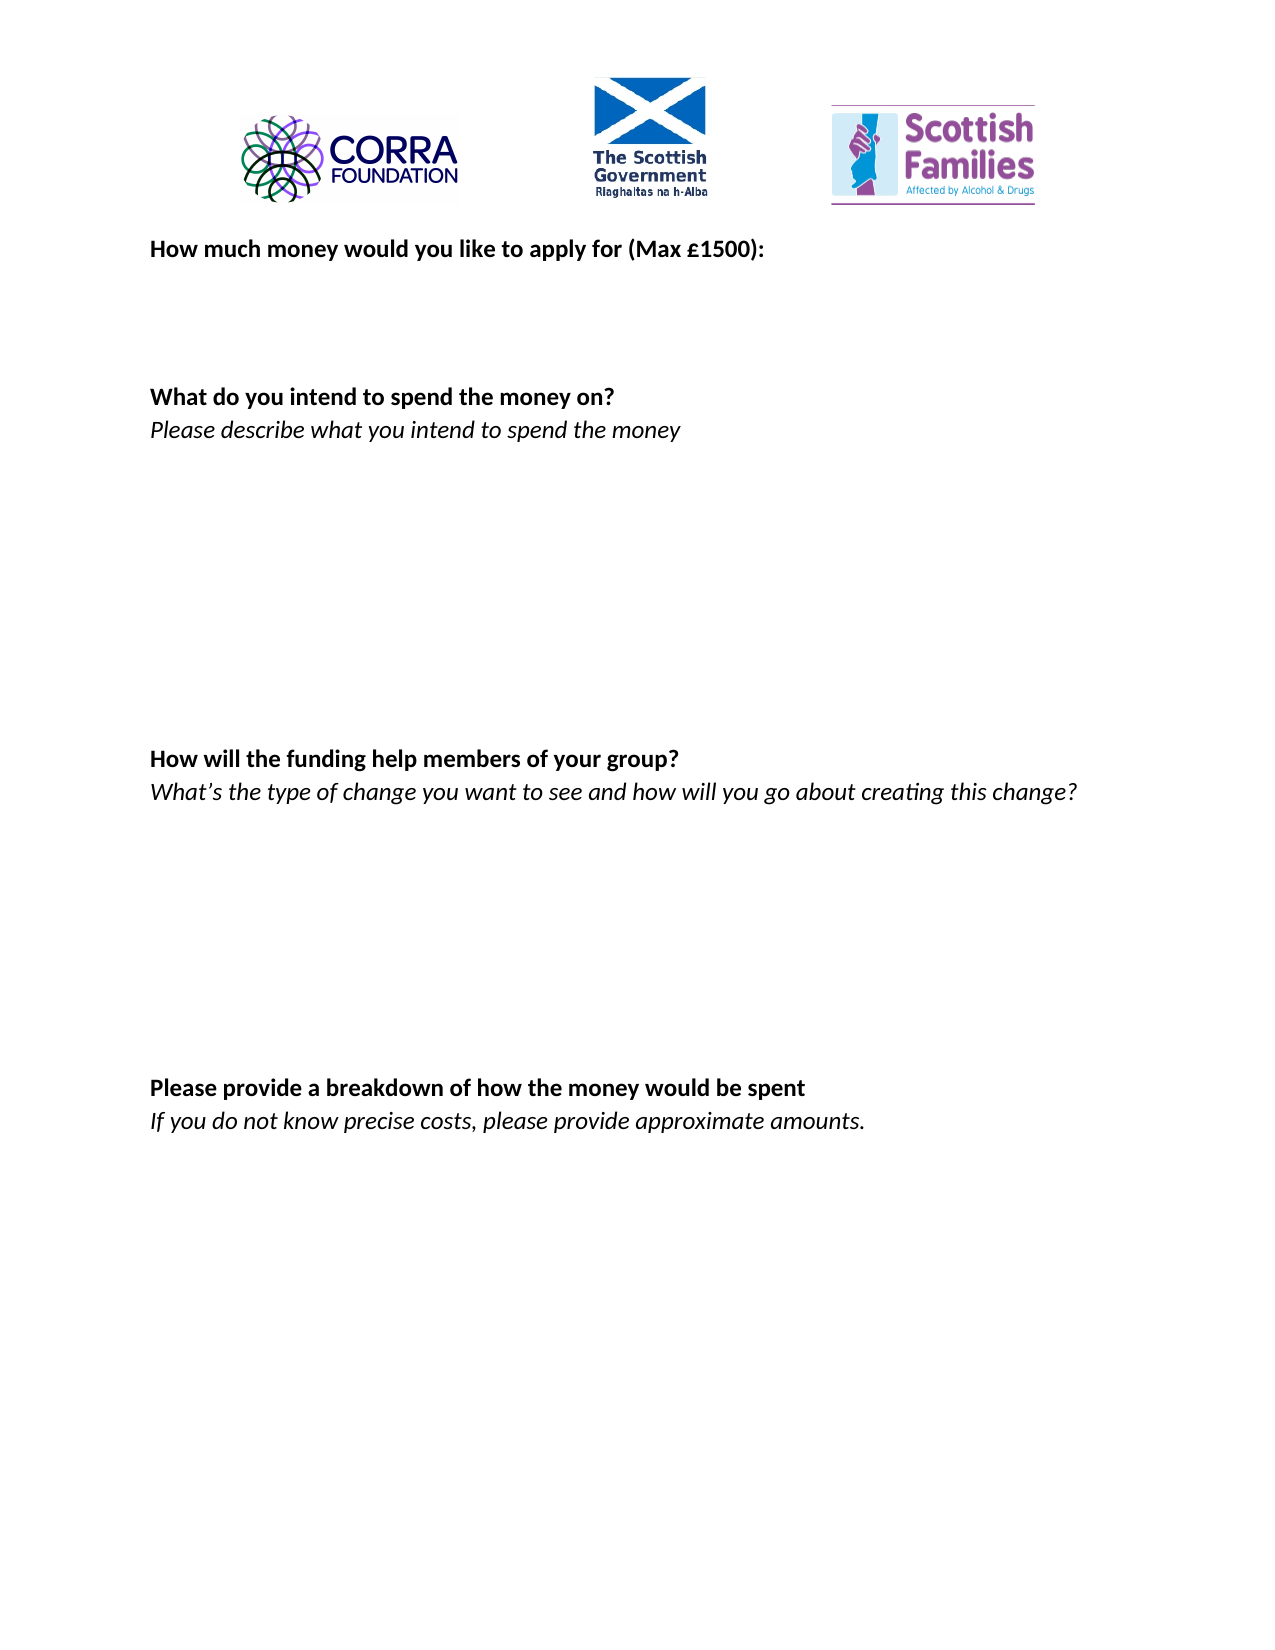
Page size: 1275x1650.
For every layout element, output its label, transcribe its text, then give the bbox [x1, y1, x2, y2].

text Please provide a breakdown of how the money would be spent [150, 1072, 1125, 1103]
text Please describe what you intend to spend the money [150, 414, 1125, 444]
text How much money would you like to apply for (Max £1500): [150, 233, 1125, 263]
picture [587, 75, 711, 205]
text How will the funding help members of your group? [150, 743, 1125, 774]
text What’s the type of change you want to see and how will you go about creating this change? [150, 776, 1125, 807]
picture [831, 105, 1036, 205]
text What do you intend to spend the money on? [150, 381, 1125, 412]
text If you do not know precise costs, please provide approximate amounts. [150, 1105, 1125, 1136]
picture [239, 114, 460, 205]
